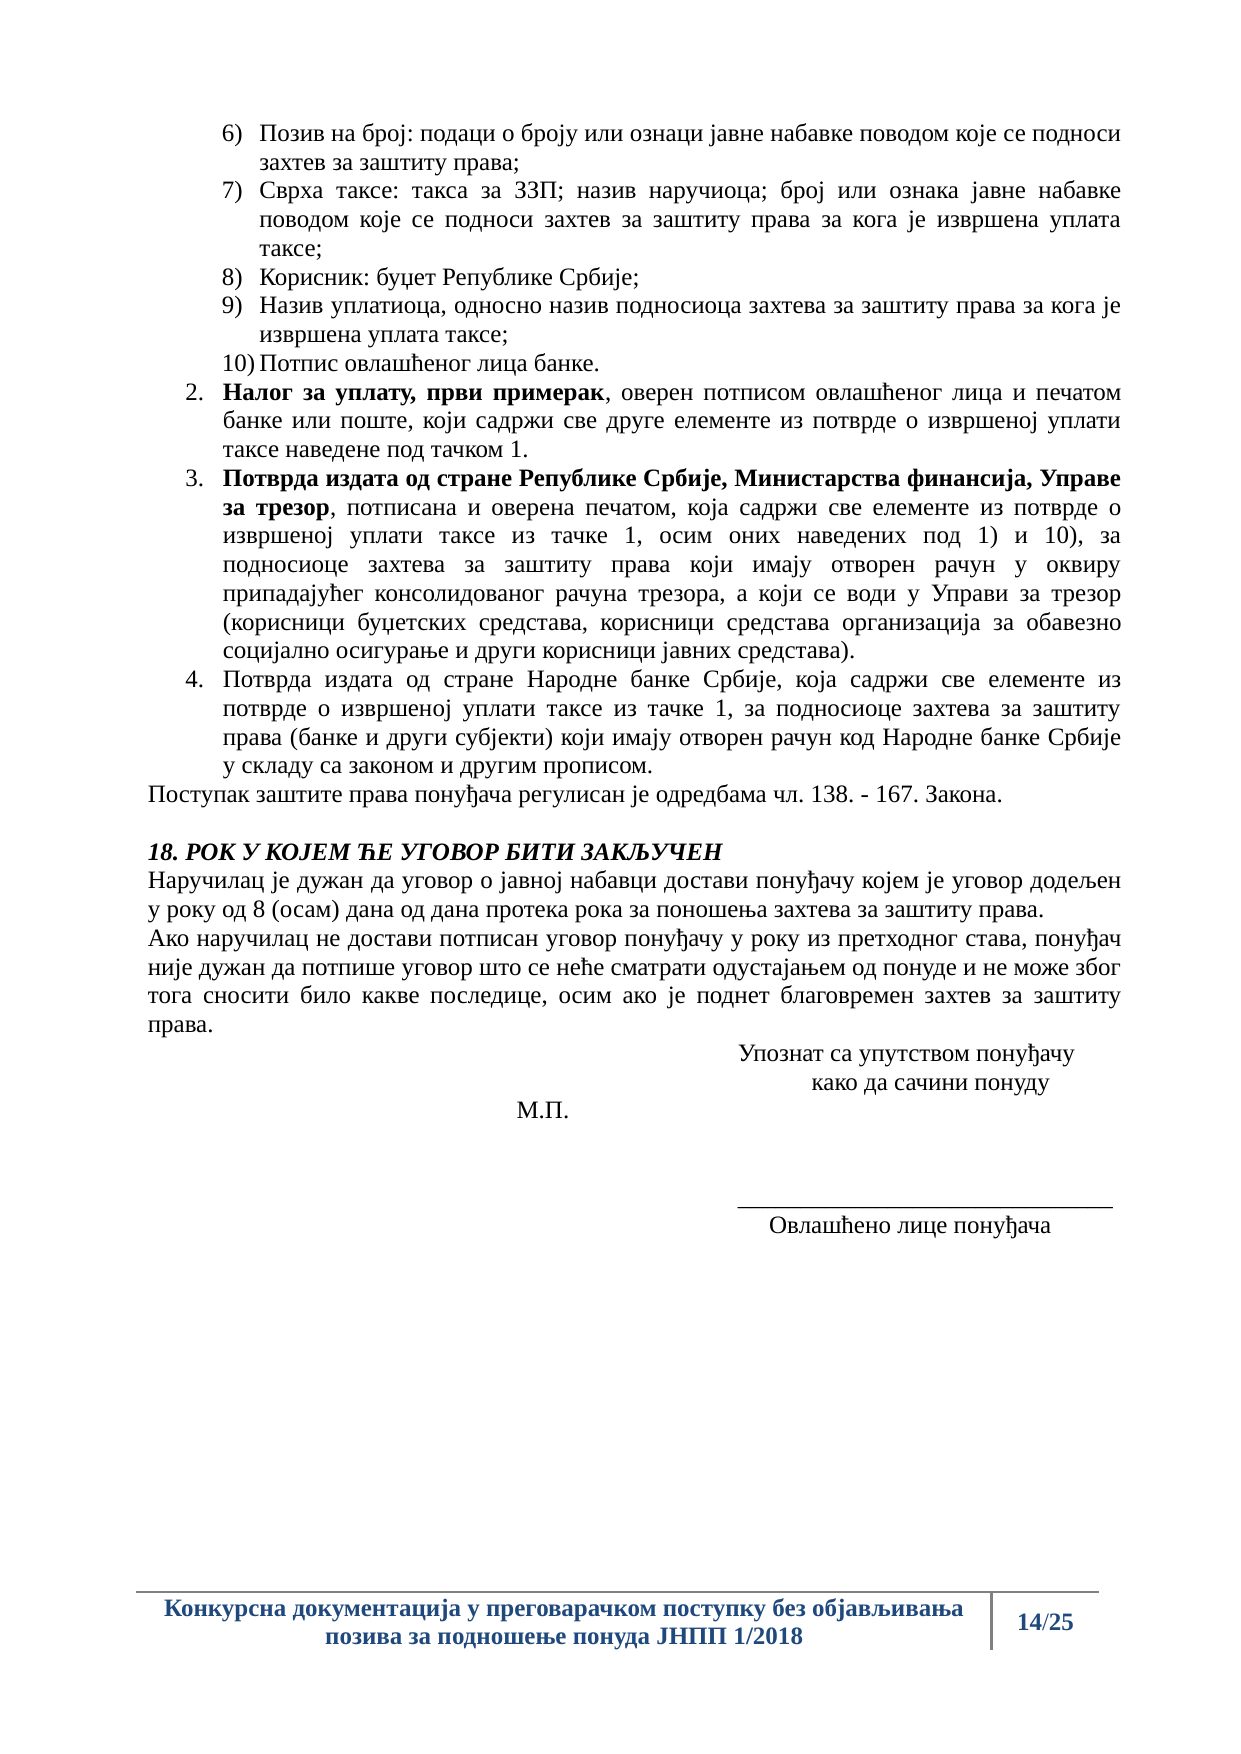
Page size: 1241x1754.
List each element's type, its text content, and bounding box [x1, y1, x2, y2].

text Поступак заштите права понуђача регулисан је одредбама чл. 138. - 167. Закона. [148, 779, 1122, 808]
list Сврха таксе: такса за ЗЗП; назив наручиоца; број или ознака јавне набавке поводом које се подноси захтев за заштиту права за кога је извршена уплата таксе; [222, 176, 1122, 262]
text ______________________________ [148, 1182, 1122, 1211]
text Ако наручилац не достави потписан уговор понуђачу у року из претходног става, понуђач није дужан да потпише уговор што се неће сматрати одустајањем од понуде и не може због тога сносити било какве последице, осим ако је поднет благовремен захтев за заштиту права. [148, 923, 1122, 1038]
text Овлашћено лице понуђача [148, 1211, 1122, 1239]
text М.П. [443, 1096, 1122, 1124]
list Налог за уплату, први примерак, оверен потписом овлашћеног лица и печатом банке или поште, који садржи све друге елементе из потврде о извршеној уплати таксе наведене под тачком 1. [185, 377, 1122, 463]
text Упознат са упутством понуђачу [148, 1038, 1122, 1067]
list Потврда издата од стране Републике Србије, Министарства финансија, Управе за трезор, потписана и оверена печатом, која садржи све елементе из потврде о извршеној уплати таксе из тачке 1, осим оних наведених под 1) и 10), за подносиоце захтева за заштиту права који имају отворен рачун у оквиру припадајућег консолидованог рачуна трезора, а који се води у Управи за трезор (корисници буџетских средстава, корисници средстава организација за обавезно социјално осигурање и други корисници јавних средстава). [185, 463, 1122, 664]
text 18. РОК У КОЈЕМ ЋЕ УГОВОР БИТИ ЗАКЉУЧЕН [148, 837, 1122, 866]
list Назив уплатиоца, односно назив подносиоца захтева за заштиту права за кога је извршена уплата таксе; [222, 291, 1122, 348]
text Наручилац је дужан да уговор о јавној набавци достави понуђачу којем је уговор додељен у року од 8 (осам) дана од дана протека рока за поношења захтева за заштиту права. [148, 866, 1122, 923]
list Позив на број: подаци о броју или ознаци јавне набавке поводом које се подноси захтев за заштиту права; [222, 118, 1122, 176]
list Потврда издата од стране Народне банке Србије, која садржи све елементе из потврде о извршеној уплати таксе из тачке 1, за подносиоце захтева за заштиту права (банке и други субјекти) који имају отворен рачун код Народне банке Србије у складу са законом и другим прописом. [185, 664, 1122, 779]
list Потпис овлашћеног лица банке. [222, 348, 1122, 377]
list Корисник: буџет Републике Србије; [222, 262, 1122, 291]
text како да сачини понуду [148, 1067, 1122, 1096]
